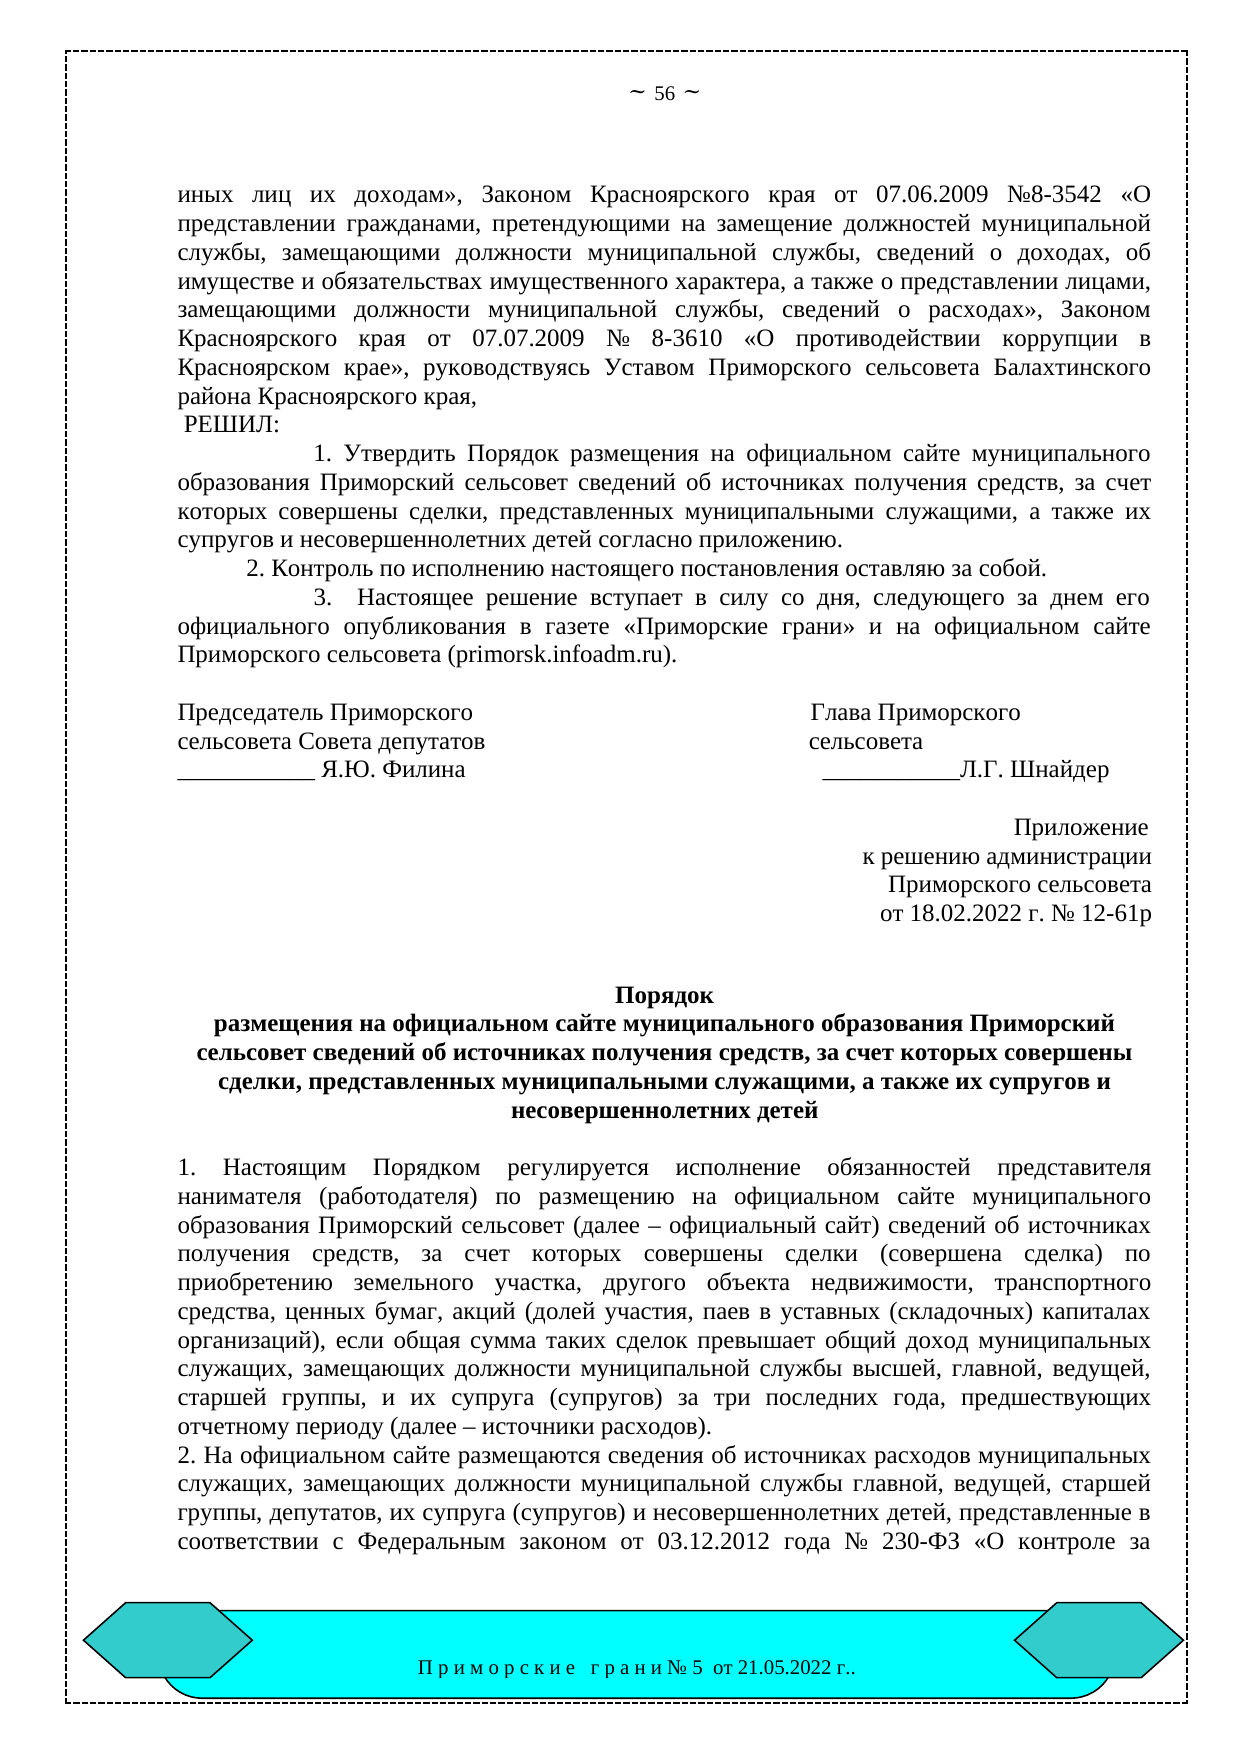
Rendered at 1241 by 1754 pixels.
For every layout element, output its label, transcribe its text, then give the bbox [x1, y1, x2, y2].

text от 18.02.2022 г. № 12-61р [177, 898, 1152, 927]
text сельсовета Совета депутатов сельсовета [177, 726, 1152, 754]
text 1. Настоящим Порядком регулируется исполнение обязанностей представителя нанимателя (работодателя) по размещению на официальном сайте муниципального образования Приморский сельсовет (далее – официальный сайт) сведений об источниках получения средств, за счет которых совершены сделки (совершена сделка) по приобретению земельного участка, другого объекта недвижимости, транспортного средства, ценных бумаг, акций (долей участия, паев в уставных (складочных) капиталах организаций), если общая сумма таких сделок превышает общий доход муниципальных служащих, замещающих должности муниципальной службы высшей, главной, ведущей, старшей группы, и их супруга (супругов) за три последних года, предшествующих отчетному периоду (далее – источники расходов). [177, 1152, 1152, 1440]
text 2. Контроль по исполнению настоящего постановления оставляю за собой. [177, 553, 1152, 582]
text к решению администрации [177, 841, 1152, 869]
text Приложение [177, 812, 1152, 841]
text Председатель Приморского Глава Приморского [177, 697, 1152, 726]
text РЕШИЛ: [177, 409, 1152, 438]
text 3. Настоящее решение вступает в силу со дня, следующего за днем его официального опубликования в газете «Приморские грани» и на официальном сайте Приморского сельсовета (primorsk.infoadm.ru). [177, 582, 1152, 668]
text 1. Утвердить Порядок размещения на официальном сайте муниципального образования Приморский сельсовет сведений об источниках получения средств, за счет которых совершены сделки, представленных муниципальными служащими, а также их супругов и несовершеннолетних детей согласно приложению. [177, 438, 1152, 553]
text Приморского сельсовета [177, 869, 1152, 898]
text ___________ Я.Ю. Филина ___________Л.Г. Шнайдер [177, 754, 1152, 783]
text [177, 179, 1152, 409]
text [177, 1440, 1152, 1555]
text Порядок [177, 980, 1152, 1008]
text размещения на официальном сайте муниципального образования Приморский сельсовет сведений об источниках получения средств, за счет которых совершены сделки, представленных муниципальными служащими, а также их супругов и несовершеннолетних детей [177, 1008, 1152, 1123]
